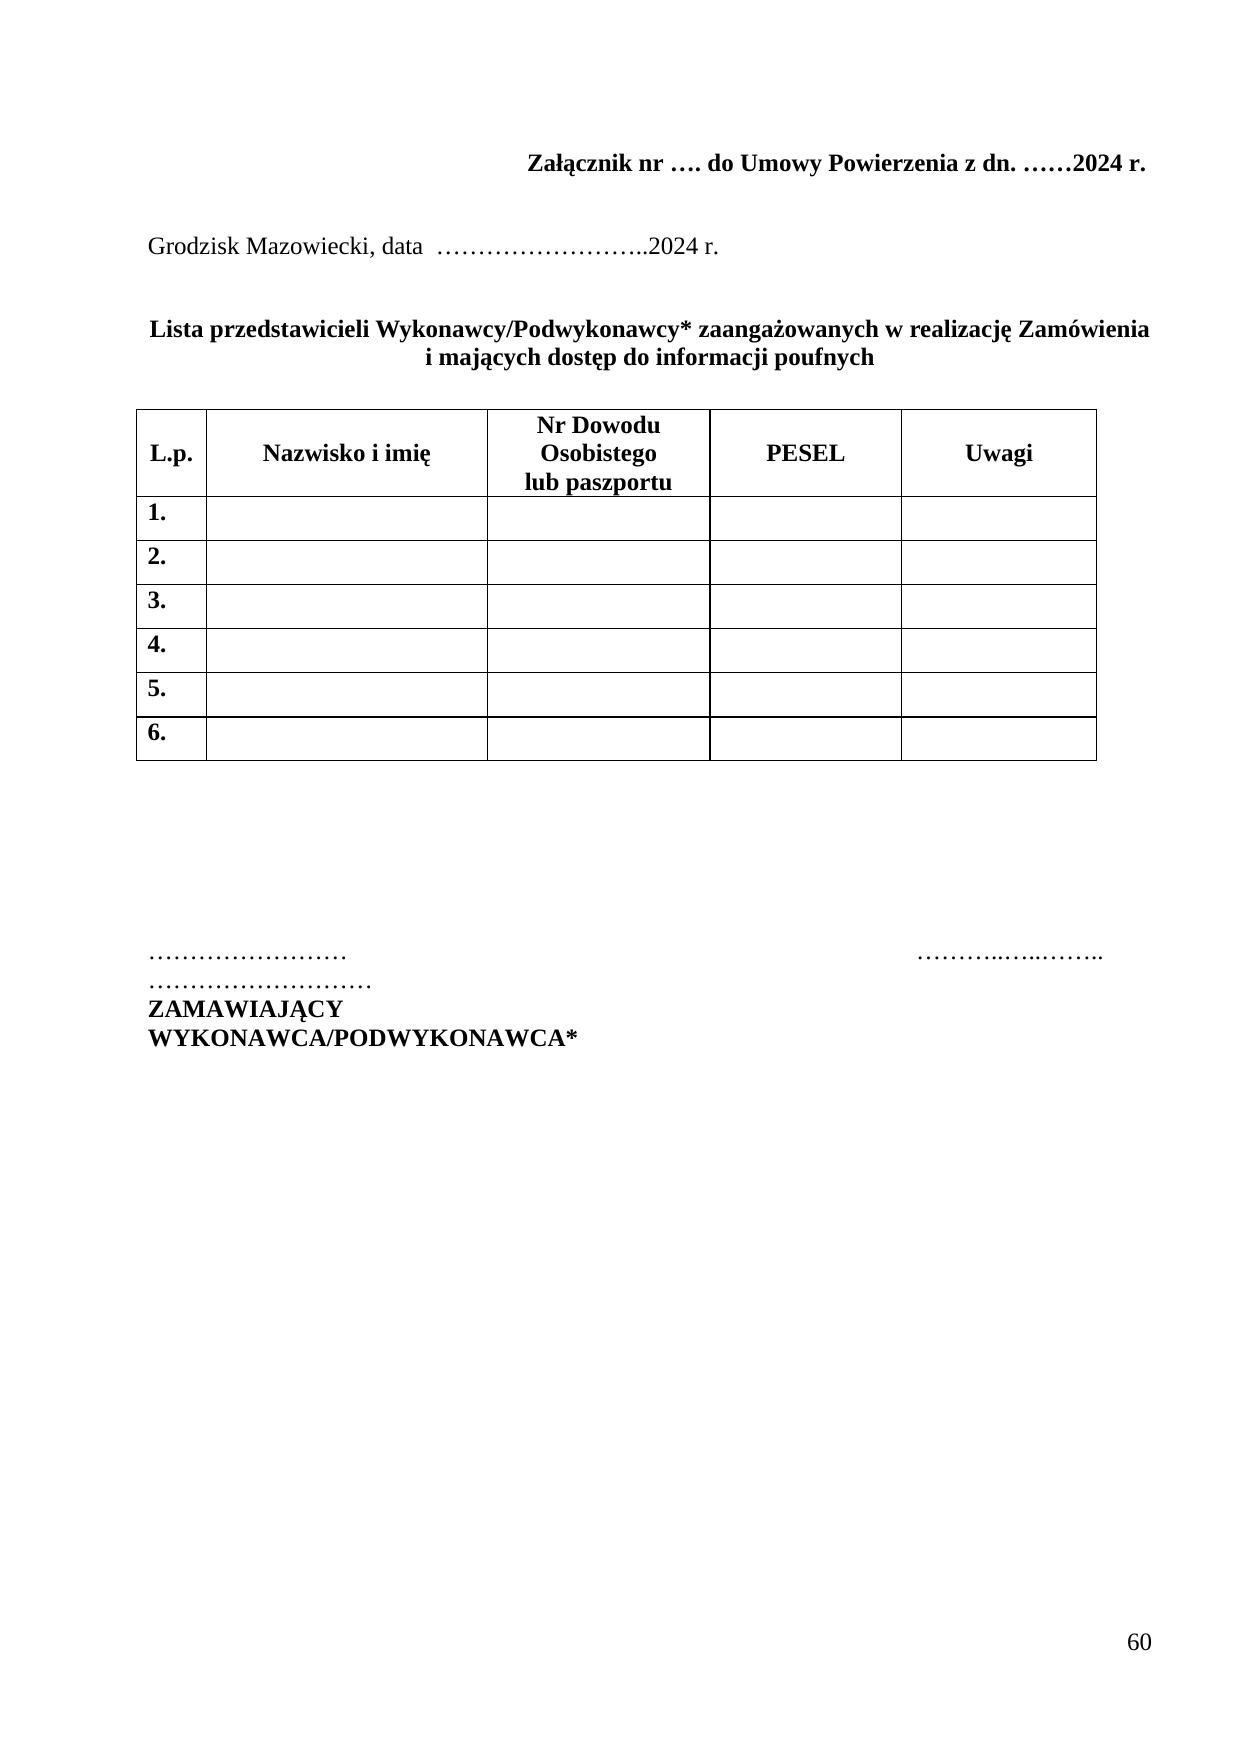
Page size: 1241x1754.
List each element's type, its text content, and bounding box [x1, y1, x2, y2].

table_cell [902, 673, 1096, 716]
table_cell [902, 585, 1096, 628]
table_cell 5. [137, 673, 206, 716]
table_cell [488, 673, 709, 716]
table_cell [488, 585, 709, 628]
table_header L.p. [137, 410, 206, 496]
table_cell [711, 541, 901, 584]
table_cell [488, 497, 709, 540]
table_cell [902, 718, 1096, 760]
table_cell [902, 629, 1096, 672]
table_cell 1. [137, 497, 206, 540]
table_cell [711, 718, 901, 760]
table_cell [207, 541, 487, 584]
table_header PESEL [711, 410, 901, 496]
table_cell [711, 673, 901, 716]
table_cell 6. [137, 718, 206, 760]
table_cell [207, 497, 487, 540]
text Załącznik nr …. do Umowy Powierzenia z dn. ……2024 r. [221, 148, 1146, 176]
table_header Uwagi [902, 410, 1096, 496]
table_cell [711, 585, 901, 628]
table_cell [207, 629, 487, 672]
text Lista przedstawicieli Wykonawcy/Podwykonawcy* zaangażowanych w realizację Zamówienia i mających dostęp do informacji poufnych [148, 314, 1152, 371]
table_cell [488, 541, 709, 584]
table_header Nazwisko i imię [207, 410, 487, 496]
text …………………… ………..…..……..……………………… [148, 936, 1152, 994]
text ZAMAWIAJĄCY WYKONAWCA/PODWYKONAWCA* [148, 994, 1152, 1051]
table_cell [207, 585, 487, 628]
table_cell [711, 629, 901, 672]
table_cell [711, 497, 901, 540]
table_cell 3. [137, 585, 206, 628]
table_cell [207, 718, 487, 760]
table_cell [488, 629, 709, 672]
table_cell [902, 541, 1096, 584]
table_header Nr Dowodu Osobistego lub paszportu [488, 410, 709, 496]
table_cell [902, 497, 1096, 540]
table_cell [207, 673, 487, 716]
text Grodzisk Mazowiecki, data ……………………..2024 r. [148, 231, 1152, 259]
table_cell 2. [137, 541, 206, 584]
table_cell 4. [137, 629, 206, 672]
table_cell [488, 718, 709, 760]
